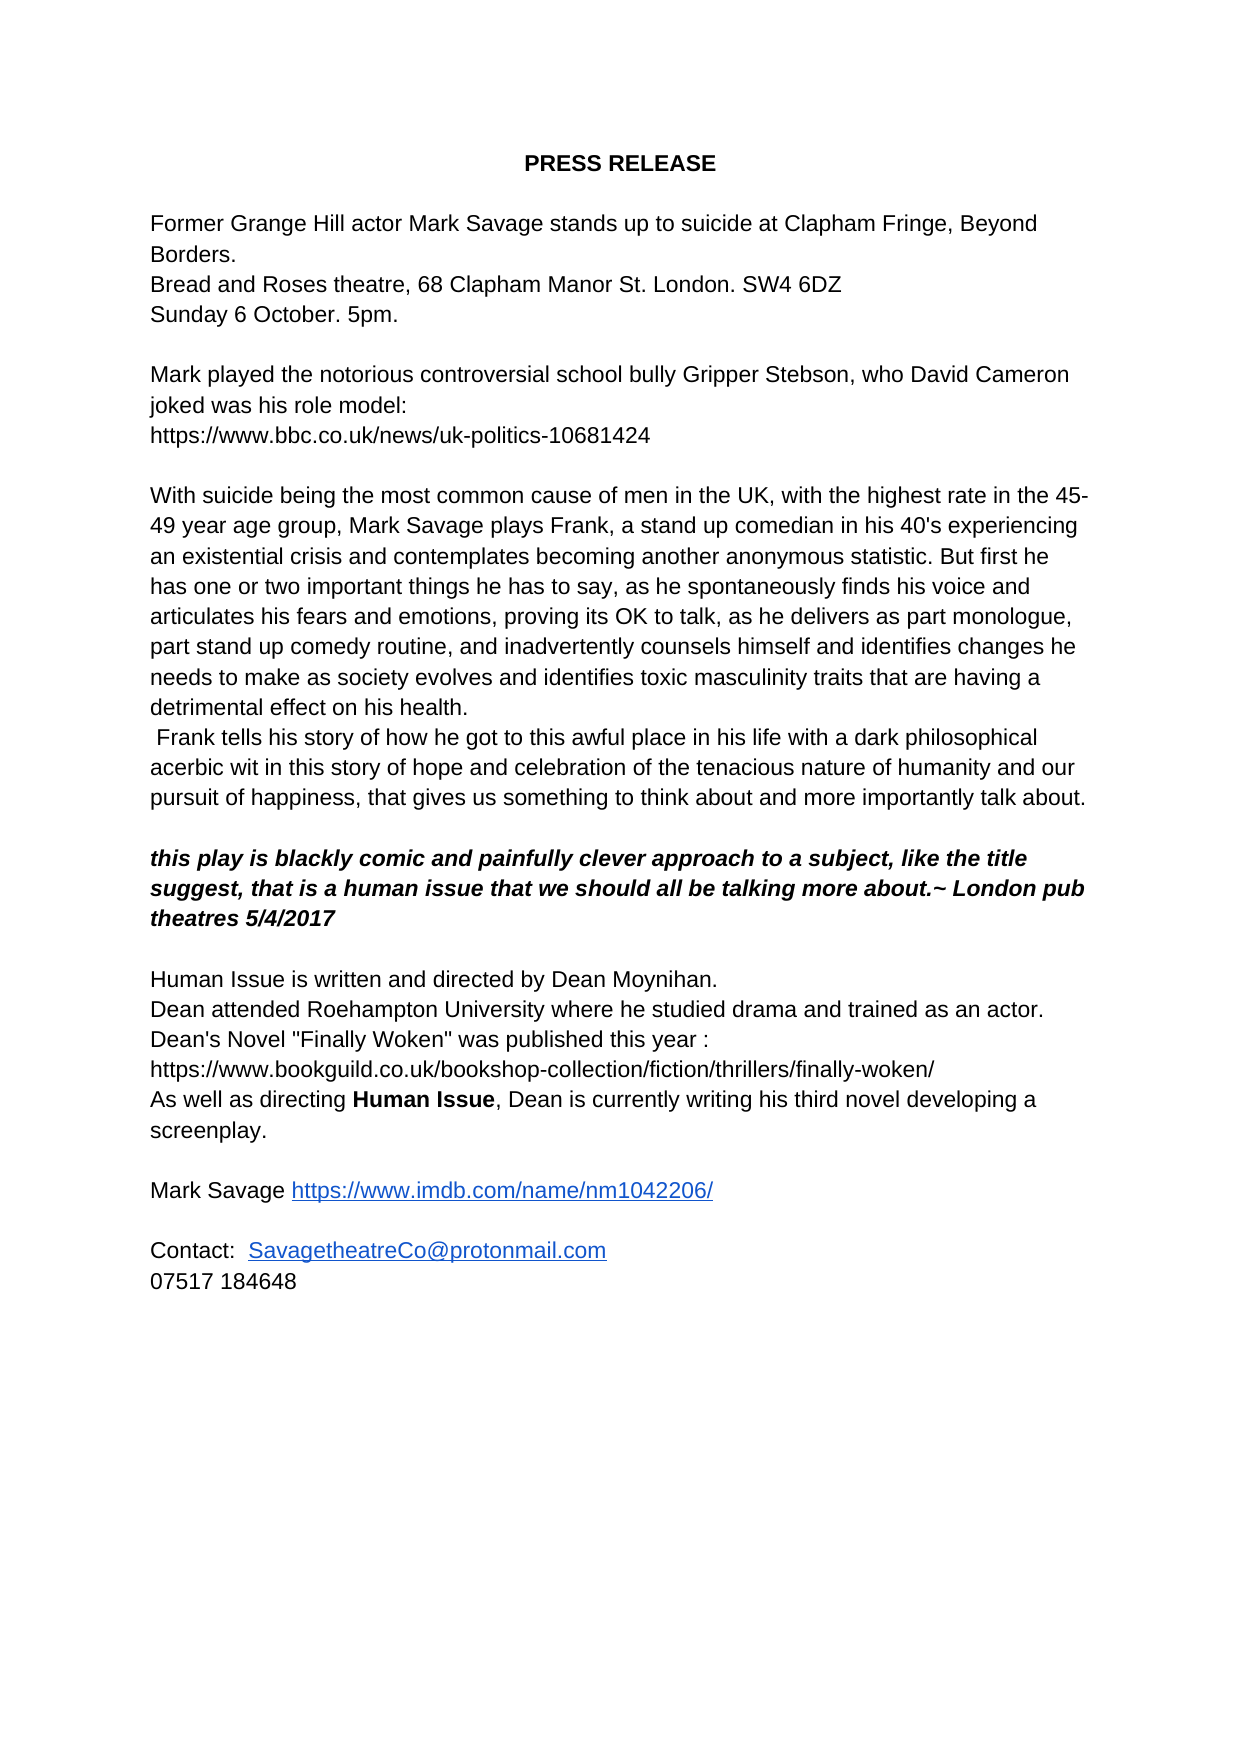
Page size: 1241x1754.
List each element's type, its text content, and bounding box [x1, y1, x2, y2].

text https://www.bbc.co.uk/news/uk-politics-10681424 [150, 422, 1090, 448]
text Mark Savage https://www.imdb.com/name/nm1042206/ [150, 1177, 1090, 1203]
text Dean's Novel "Finally Woken" was published this year : [150, 1026, 1090, 1052]
text With suicide being the most common cause of men in the UK, with the highest rate in the 45-49 year age group, Mark Savage plays Frank, a stand up comedian in his 40's experiencing an existential crisis and contemplates becoming another anonymous statistic. But first he has one or two important things he has to say, as he spontaneously finds his voice and articulates his fears and emotions, proving its OK to talk, as he delivers as part monologue, part stand up comedy routine, and inadvertently counsels himself and identifies changes he needs to make as society evolves and identifies toxic masculinity traits that are having a detrimental effect on his health. [150, 482, 1090, 720]
text Frank tells his story of how he got to this awful place in his life with a dark philosophical acerbic wit in this story of hope and celebration of the tenacious nature of humanity and our pursuit of happiness, that gives us something to think about and more importantly talk about. [150, 724, 1090, 811]
text Former Grange Hill actor Mark Savage stands up to suicide at Clapham Fringe, Beyond Borders. [150, 210, 1090, 267]
text As well as directing Human Issue, Dean is currently writing his third novel developing a screenplay. [150, 1086, 1090, 1143]
text this play is blackly comic and painfully clever approach to a subject, like the title suggest, that is a human issue that we should all be talking more about.~ London pub theatres 5/4/2017 [150, 845, 1090, 932]
text 07517 184648 [150, 1268, 1090, 1294]
text Bread and Roses theatre, 68 Clapham Manor St. London. SW4 6DZ [150, 271, 1090, 297]
text Human Issue is written and directed by Dean Moynihan. [150, 966, 1090, 992]
text Dean attended Roehampton University where he studied drama and trained as an actor. [150, 996, 1090, 1022]
text Sunday 6 October. 5pm. [150, 301, 1090, 327]
text Contact: SavagetheatreCo@protonmail.com [150, 1237, 1090, 1264]
text https://www.bookguild.co.uk/bookshop-collection/fiction/thrillers/finally-woken/ [150, 1056, 1090, 1083]
text PRESS RELEASE [150, 150, 1090, 176]
text Mark played the notorious controversial school bully Gripper Stebson, who David Cameron joked was his role model: [150, 361, 1090, 418]
